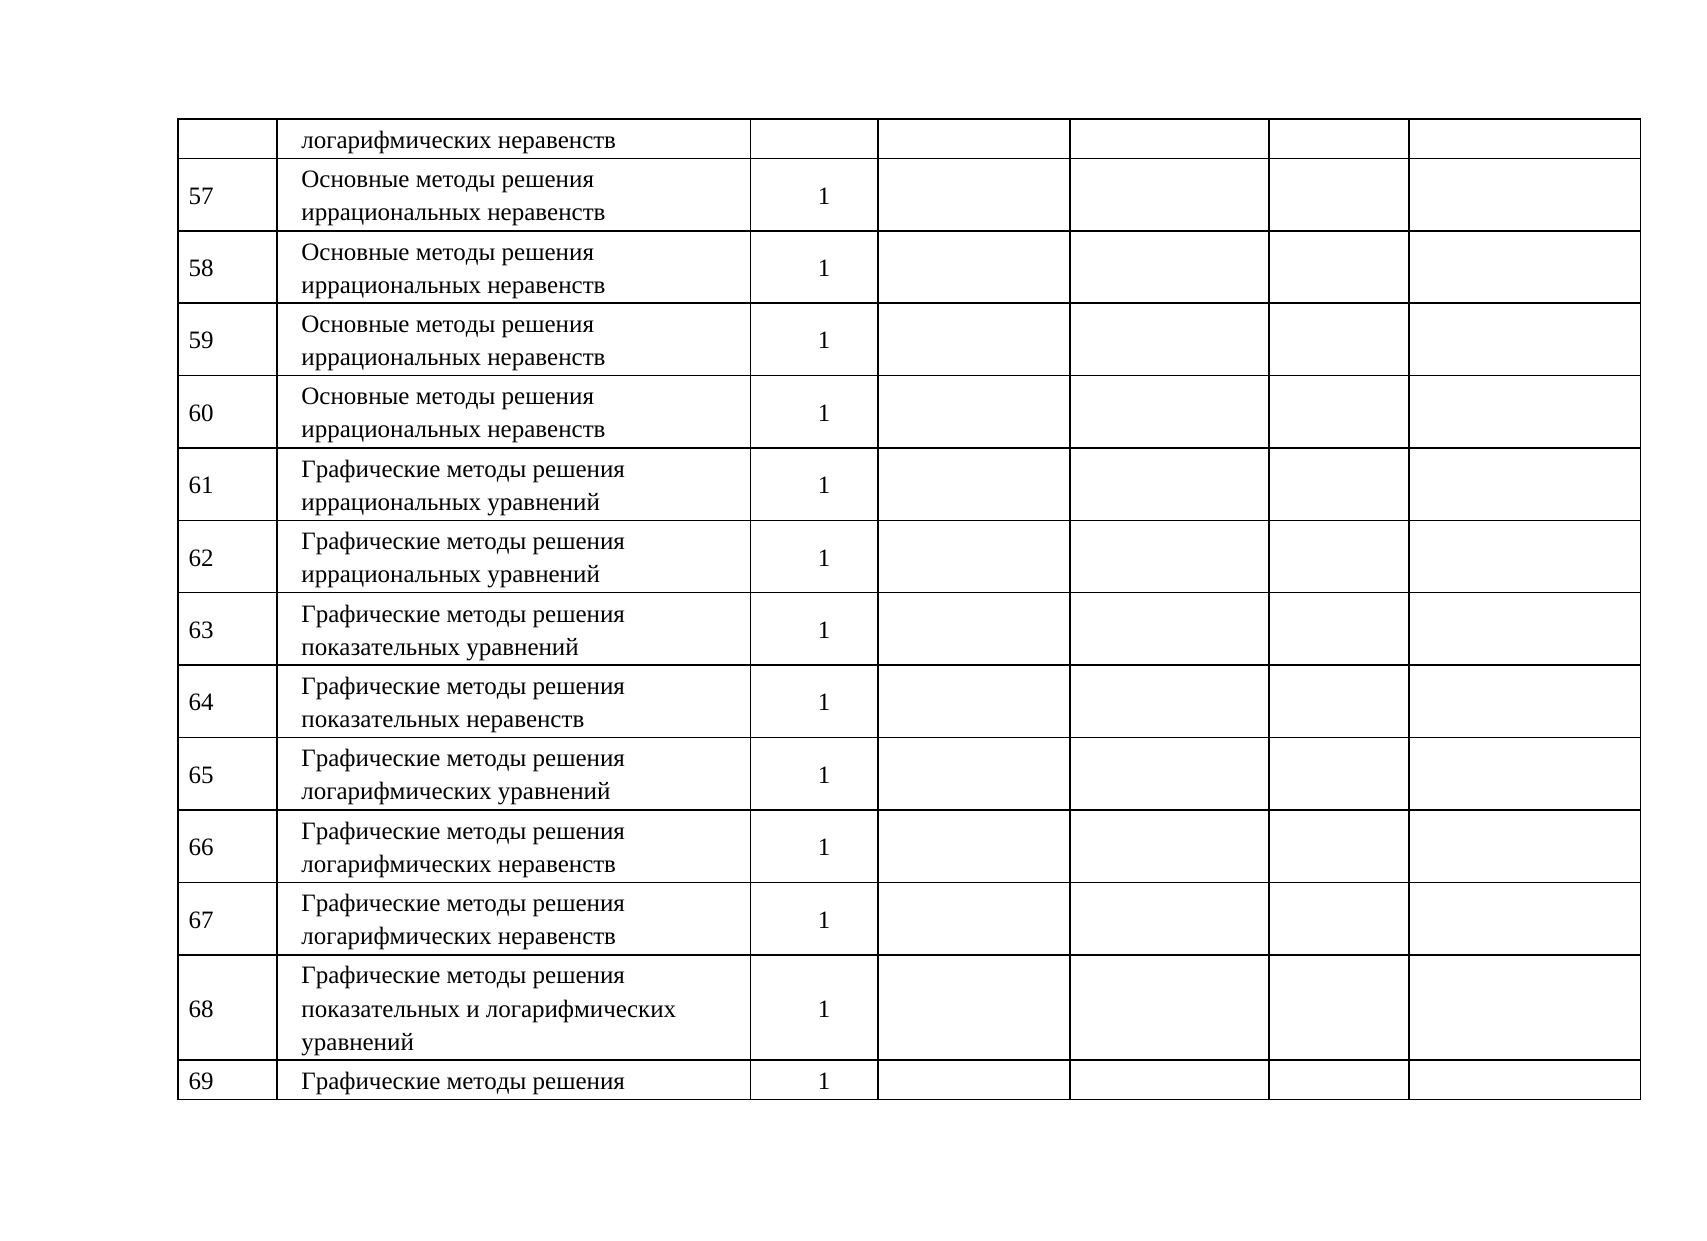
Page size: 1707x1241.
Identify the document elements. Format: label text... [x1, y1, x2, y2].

table_cell [879, 304, 1069, 375]
table_cell [1270, 232, 1408, 302]
table_cell 56 [179, 120, 276, 157]
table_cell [278, 1061, 750, 1099]
table_cell 1 [751, 1061, 877, 1099]
table_cell [879, 811, 1069, 881]
table_cell Основные методы решения иррациональных неравенств [278, 159, 750, 230]
table_cell [879, 666, 1069, 737]
table_cell [879, 521, 1069, 592]
table_cell [1071, 593, 1268, 664]
table_cell 64 [179, 666, 276, 737]
table_cell [1071, 120, 1268, 157]
table_cell [1270, 159, 1408, 230]
table_cell Основные методы решения иррациональных неравенств [278, 304, 750, 375]
table_cell [1270, 1061, 1408, 1099]
table_cell [879, 883, 1069, 954]
table_cell 62 [179, 521, 276, 592]
table_cell 1 [751, 593, 877, 664]
table_cell [1410, 376, 1640, 447]
table_cell Графические методы решения показательных уравнений [278, 593, 750, 664]
table_cell [879, 1061, 1069, 1099]
table_cell Графические методы решения иррациональных уравнений [278, 521, 750, 592]
table_cell 65 [179, 738, 276, 809]
table_cell 59 [179, 304, 276, 375]
table_cell [1270, 521, 1408, 592]
table_cell 66 [179, 811, 276, 881]
table_cell [1270, 120, 1408, 157]
table_cell 60 [179, 376, 276, 447]
table_cell [879, 120, 1069, 157]
table_cell [1270, 593, 1408, 664]
table_cell 67 [179, 883, 276, 954]
table_cell [1071, 1061, 1268, 1099]
table_cell 1 [751, 376, 877, 447]
table_cell 1 [751, 120, 877, 157]
table_cell [1270, 376, 1408, 447]
table_cell [879, 159, 1069, 230]
table_cell [1410, 1061, 1640, 1099]
table_cell [1270, 666, 1408, 737]
table_cell [879, 449, 1069, 519]
table_cell [1071, 232, 1268, 302]
table_cell [1071, 956, 1268, 1059]
table_cell 68 [179, 956, 276, 1059]
table_cell Основные методы решения иррациональных неравенств [278, 232, 750, 302]
table_cell [1270, 738, 1408, 809]
table_cell [1410, 232, 1640, 302]
table_cell [1071, 738, 1268, 809]
table_cell 1 [751, 449, 877, 519]
table_cell [879, 956, 1069, 1059]
table_cell [1410, 449, 1640, 519]
table_cell 1 [751, 666, 877, 737]
table_cell Графические методы решения логарифмических неравенств [278, 883, 750, 954]
table_cell [879, 738, 1069, 809]
table_cell 58 [179, 232, 276, 302]
table_cell Основные методы решения иррациональных неравенств [278, 376, 750, 447]
table_cell [1410, 521, 1640, 592]
table_cell [1071, 304, 1268, 375]
table_cell [1071, 811, 1268, 881]
table_cell [1270, 956, 1408, 1059]
table_cell 1 [751, 304, 877, 375]
table_cell 63 [179, 593, 276, 664]
table_cell [1410, 593, 1640, 664]
table_cell [1071, 883, 1268, 954]
table_cell 1 [751, 811, 877, 881]
table_cell 69 [179, 1061, 276, 1099]
table_cell [879, 376, 1069, 447]
table_cell 1 [751, 159, 877, 230]
table_cell 1 [751, 738, 877, 809]
table_cell [1270, 449, 1408, 519]
table_cell Графические методы решения логарифмических уравнений [278, 738, 750, 809]
table_cell [1410, 159, 1640, 230]
table_cell Графические методы решения показательных неравенств [278, 666, 750, 737]
table_cell Графические методы решения логарифмических неравенств [278, 811, 750, 881]
table_cell 61 [179, 449, 276, 519]
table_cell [278, 956, 750, 1059]
table_cell [1071, 159, 1268, 230]
table_cell [879, 593, 1069, 664]
table_cell 1 [751, 232, 877, 302]
table_cell [1410, 120, 1640, 157]
table_cell [1270, 304, 1408, 375]
table_cell 1 [751, 956, 877, 1059]
table_cell 1 [751, 883, 877, 954]
table_cell [1410, 738, 1640, 809]
table_cell [1410, 304, 1640, 375]
table_cell [1410, 811, 1640, 881]
table_cell [1410, 883, 1640, 954]
table_cell [1410, 956, 1640, 1059]
table_cell [1270, 811, 1408, 881]
table_cell [879, 232, 1069, 302]
table_cell [1270, 883, 1408, 954]
table_cell [1071, 449, 1268, 519]
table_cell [278, 120, 750, 157]
table_cell 57 [179, 159, 276, 230]
table_cell Графические методы решения иррациональных уравнений [278, 449, 750, 519]
table_cell [1071, 521, 1268, 592]
table_cell [1410, 666, 1640, 737]
table_cell [1071, 376, 1268, 447]
table_cell 1 [751, 521, 877, 592]
table_cell [1071, 666, 1268, 737]
